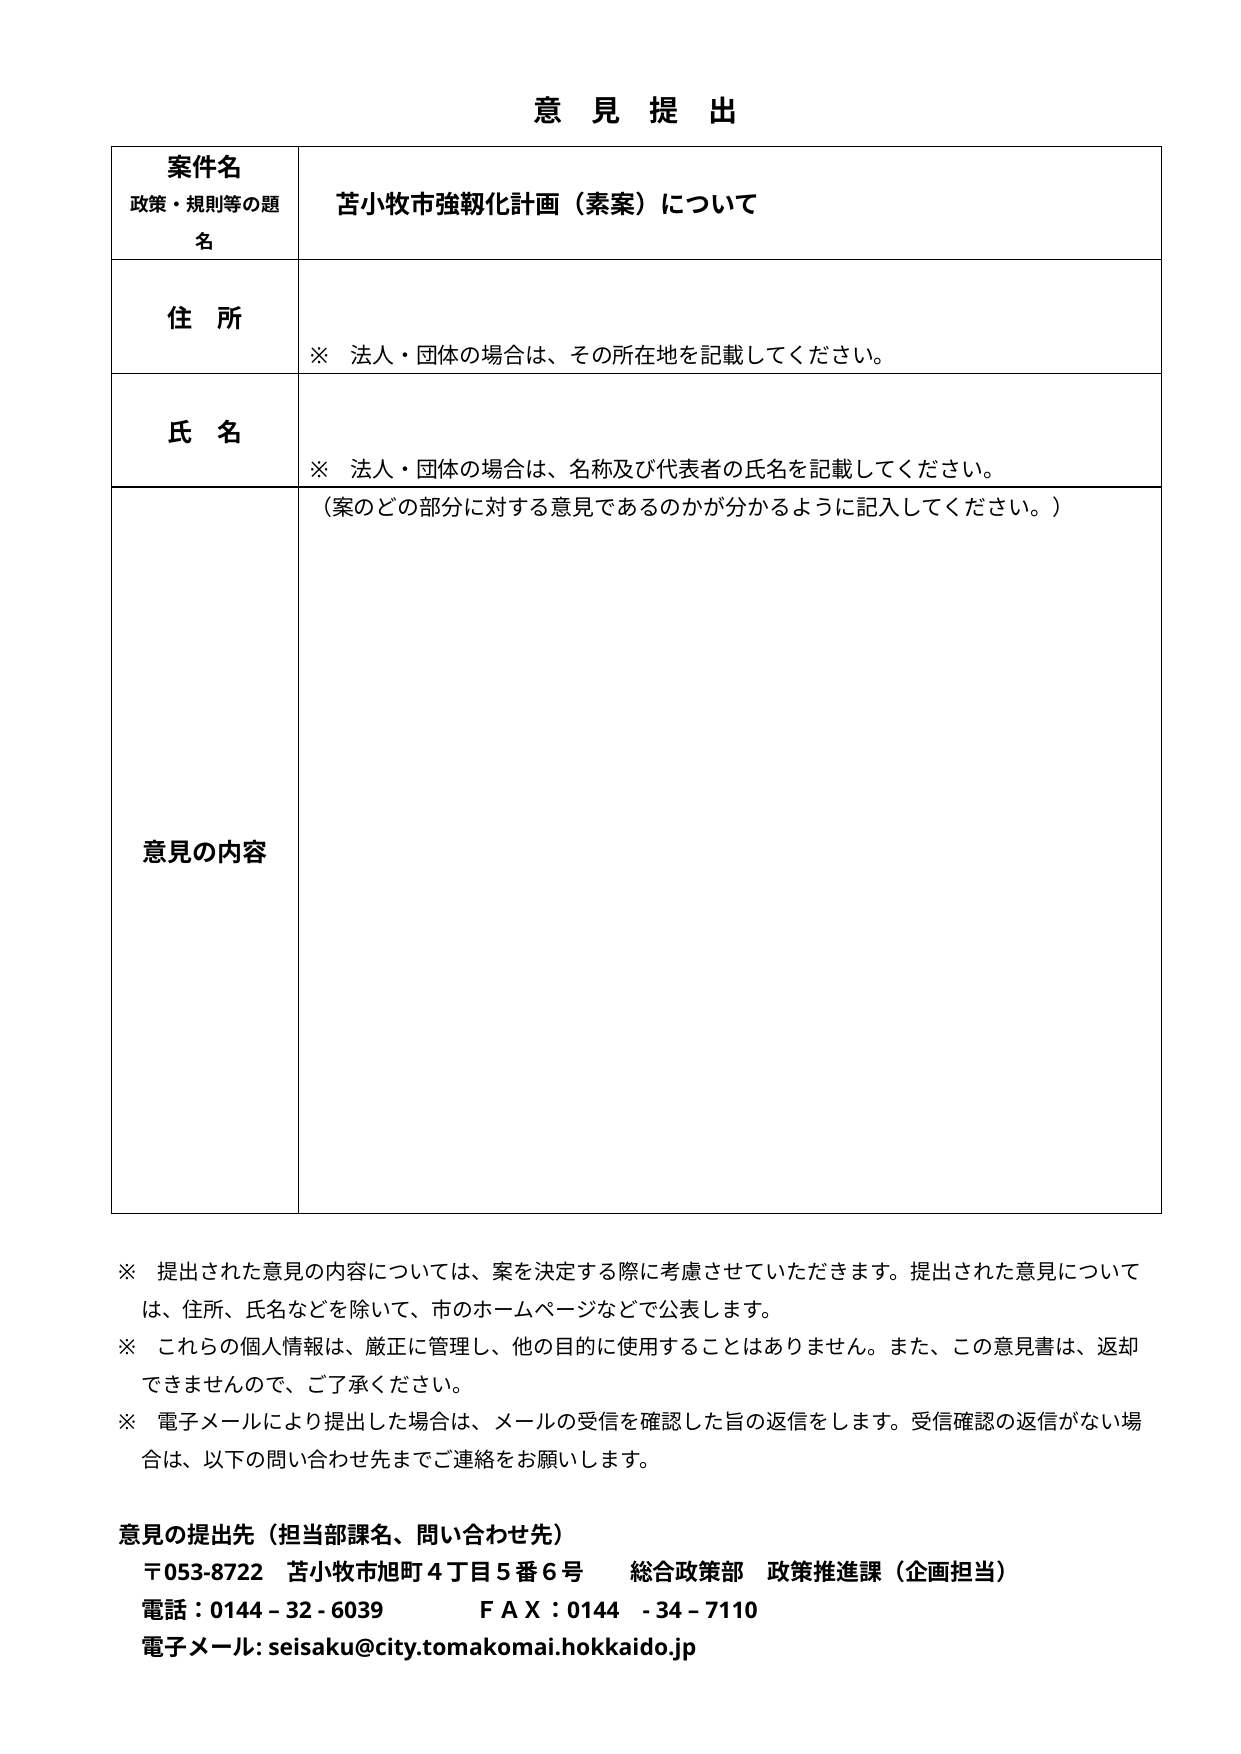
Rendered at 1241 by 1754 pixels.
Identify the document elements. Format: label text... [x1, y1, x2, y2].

table_cell 意見の内容 [112, 488, 298, 1213]
table_cell 氏 名 [112, 374, 298, 486]
text 意 見 提 出 [118, 71, 1152, 146]
text ※ 提出された意見の内容については、案を決定する際に考慮させていただきます。提出された意見については、住所、氏名などを除いて、市のホームページなどで公表します。 [118, 1252, 1144, 1327]
text 電子メール: seisaku@city.tomakomai.hokkaido.jp [118, 1627, 1144, 1664]
table_cell 住 所 [112, 260, 298, 373]
table_cell ※ 法人・団体の場合は、名称及び代表者の氏名を記載してください。 [299, 374, 1161, 486]
text 〒053-8722 苫小牧市旭町４丁目５番６号 総合政策部 政策推進課（企画担当） [118, 1552, 1144, 1589]
text ※ これらの個人情報は、厳正に管理し、他の目的に使用することはありません。また、この意見書は、返却できませんので、ご了承ください。 [118, 1327, 1144, 1402]
table_cell ※ 法人・団体の場合は、その所在地を記載してください。 [299, 260, 1161, 373]
text 意見の提出先（担当部課名、問い合わせ先） [118, 1514, 1144, 1552]
table_header 苫小牧市強靱化計画（素案）について [299, 147, 1161, 259]
table_cell （案のどの部分に対する意見であるのかが分かるように記入してください。） [299, 488, 1161, 1213]
text ※ 電子メールにより提出した場合は、メールの受信を確認した旨の返信をします。受信確認の返信がない場合は、以下の問い合わせ先までご連絡をお願いします。 [118, 1402, 1144, 1477]
table_header 案件名 政策・規則等の題名 [112, 147, 298, 259]
text 電話：0144 – 32 - 6039 ＦＡＸ：0144 - 34 – 7110 [118, 1589, 1144, 1627]
